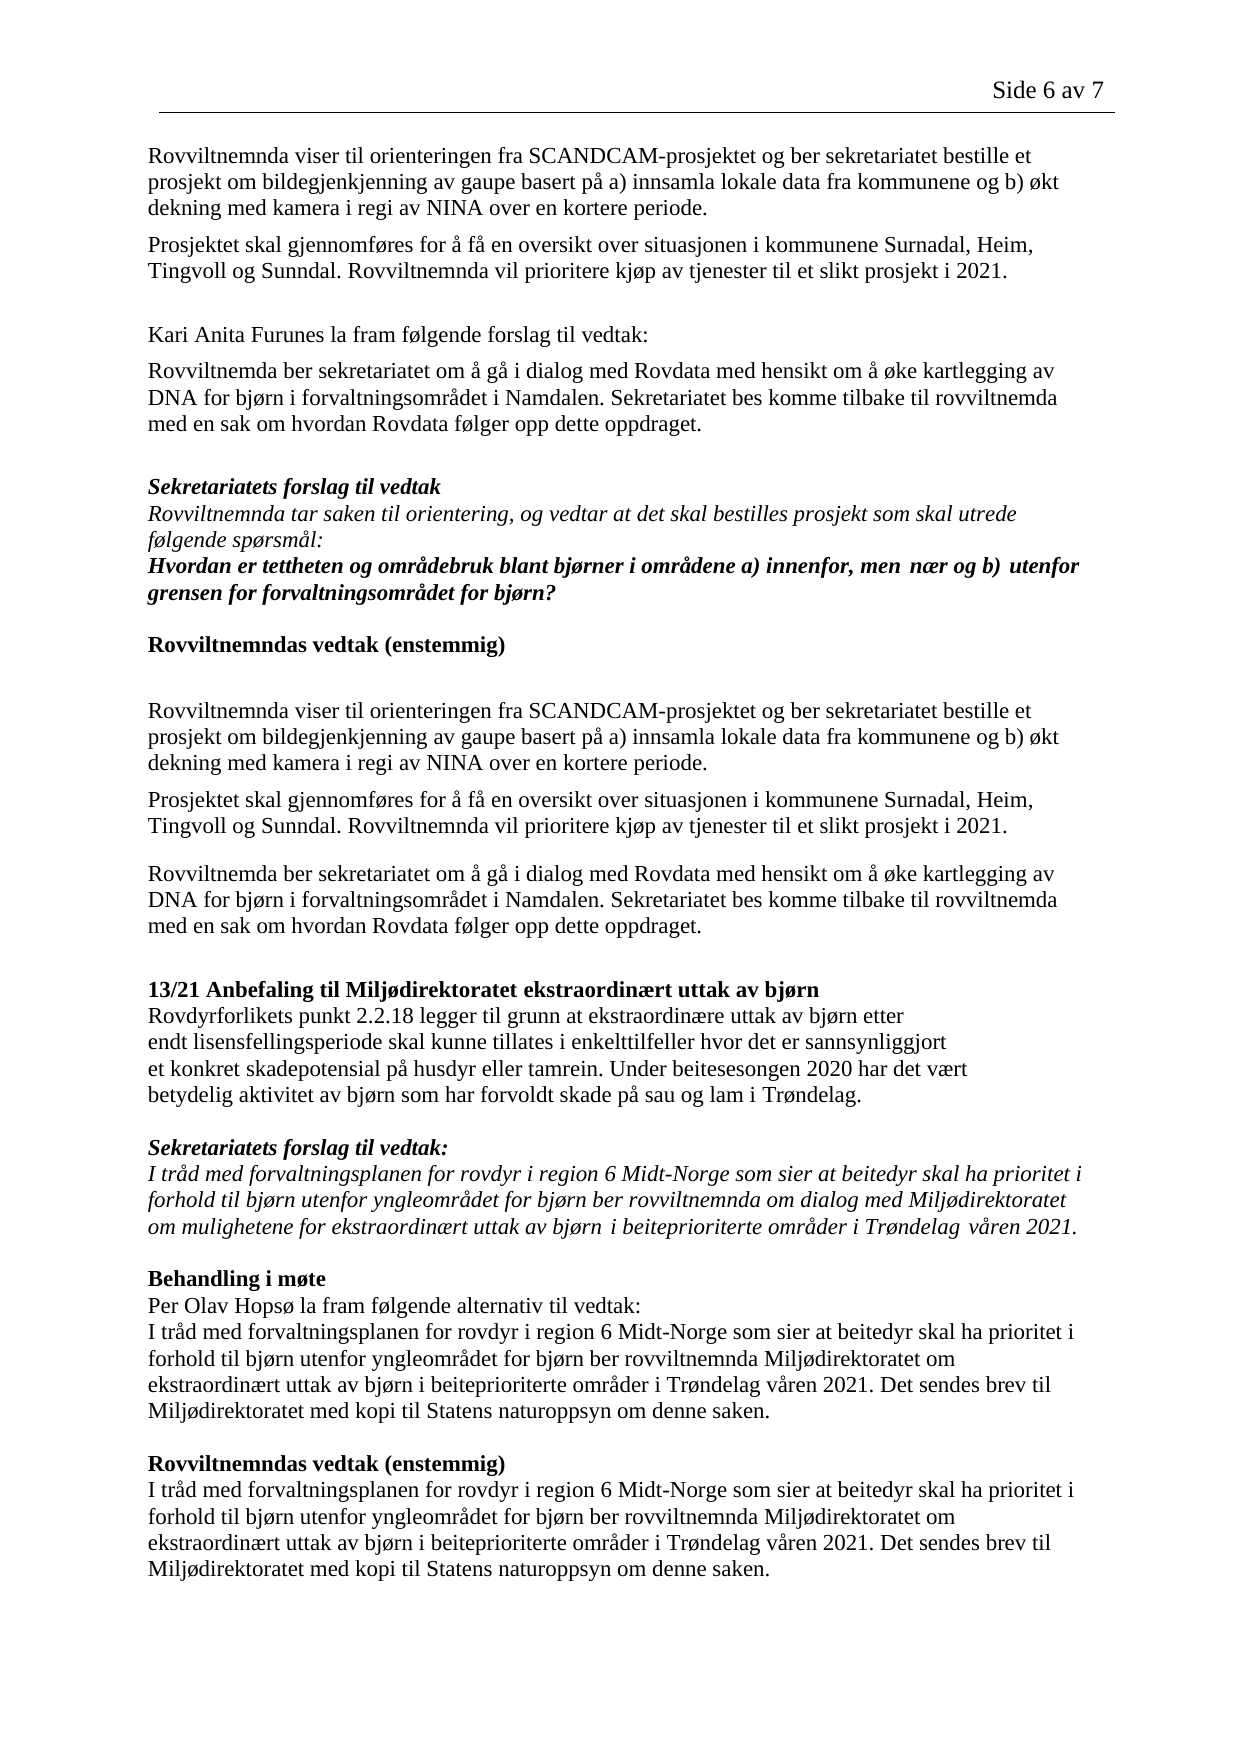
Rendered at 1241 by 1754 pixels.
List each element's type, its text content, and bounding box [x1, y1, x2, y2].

text Rovviltnemda ber sekretariatet om å gå i dialog med Rovdata med hensikt om å øke kartlegging av DNA for bjørn i forvaltningsområdet i Namdalen. Sekretariatet bes komme tilbake til rovviltnemda med en sak om hvordan Rovdata følger opp dette oppdraget. [148, 357, 1092, 436]
text Rovviltnemndas vedtak (enstemmig) [148, 1450, 1092, 1476]
text Prosjektet skal gjennomføres for å få en oversikt over situasjonen i kommunene Surnadal, Heim, Tingvoll og Sunndal. Rovviltnemnda vil prioritere kjøp av tjenester til et slikt prosjekt i 2021. [148, 786, 1092, 839]
text Kari Anita Furunes la fram følgende forslag til vedtak: [148, 321, 1092, 347]
text Sekretariatets forslag til vedtak [148, 473, 1092, 499]
text I tråd med forvaltningsplanen for rovdyr i region 6 Midt-Norge som sier at beitedyr skal ha prioritet i forhold til bjørn utenfor yngleområdet for bjørn ber rovviltnemnda Miljødirektoratet om ekstraordinært uttak av bjørn i beiteprioriterte områder i Trøndelag våren 2021. Det sendes brev til Miljødirektoratet med kopi til Statens naturoppsyn om denne saken. [148, 1476, 1092, 1582]
text Rovviltnemnda viser til orienteringen fra SCANDCAM-prosjektet og ber sekretariatet bestille et prosjekt om bildegjenkjenning av gaupe basert på a) innsamla lokale data fra kommunene og b) økt dekning med kamera i regi av NINA over en kortere periode. [148, 142, 1092, 221]
text I tråd med forvaltningsplanen for rovdyr i region 6 Midt-Norge som sier at beitedyr skal ha prioritet i forhold til bjørn utenfor yngleområdet for bjørn ber rovviltnemnda Miljødirektoratet om ekstraordinært uttak av bjørn i beiteprioriterte områder i Trøndelag våren 2021. Det sendes brev til Miljødirektoratet med kopi til Statens naturoppsyn om denne saken. [148, 1318, 1092, 1424]
text Per Olav Hopsø la fram følgende alternativ til vedtak: [148, 1292, 1092, 1318]
text Prosjektet skal gjennomføres for å få en oversikt over situasjonen i kommunene Surnadal, Heim, Tingvoll og Sunndal. Rovviltnemnda vil prioritere kjøp av tjenester til et slikt prosjekt i 2021. [148, 231, 1092, 284]
text I tråd med forvaltningsplanen for rovdyr i region 6 Midt-Norge som sier at beitedyr skal ha prioritet i forhold til bjørn utenfor yngleområdet for bjørn ber rovviltnemnda om dialog med Miljødirektoratet om mulighetene for ekstraordinært uttak av bjørn i beiteprioriterte områder i Trøndelag våren 2021. [148, 1160, 1092, 1239]
text Rovviltnemnda tar saken til orientering, og vedtar at det skal bestilles prosjekt som skal utrede følgende spørsmål: [148, 499, 1092, 552]
text Rovviltnemda ber sekretariatet om å gå i dialog med Rovdata med hensikt om å øke kartlegging av DNA for bjørn i forvaltningsområdet i Namdalen. Sekretariatet bes komme tilbake til rovviltnemda med en sak om hvordan Rovdata følger opp dette oppdraget. [148, 860, 1092, 939]
text Hvordan er tettheten og områdebruk blant bjørner i områdene a) innenfor, men nær og b) utenfor grensen for forvaltningsområdet for bjørn? [148, 552, 1092, 605]
text Behandling i møte [148, 1266, 1092, 1292]
text Sekretariatets forslag til vedtak: [148, 1134, 1092, 1160]
text Rovdyrforlikets punkt 2.2.18 legger til grunn at ekstraordinære uttak av bjørn etter endt lisensfellingsperiode skal kunne tillates i enkelttilfeller hvor det er sannsynliggjort et konkret skadepotensial på husdyr eller tamrein. Under beitesesongen 2020 har det vært betydelig aktivitet av bjørn som har forvoldt skade på sau og lam i Trøndelag. [148, 1002, 1092, 1107]
text Rovviltnemnda viser til orienteringen fra SCANDCAM-prosjektet og ber sekretariatet bestille et prosjekt om bildegjenkjenning av gaupe basert på a) innsamla lokale data fra kommunene og b) økt dekning med kamera i regi av NINA over en kortere periode. [148, 697, 1092, 776]
text 13/21 Anbefaling til Miljødirektoratet ekstraordinært uttak av bjørn [148, 976, 1092, 1002]
text Rovviltnemndas vedtak (enstemmig) [148, 631, 1092, 658]
